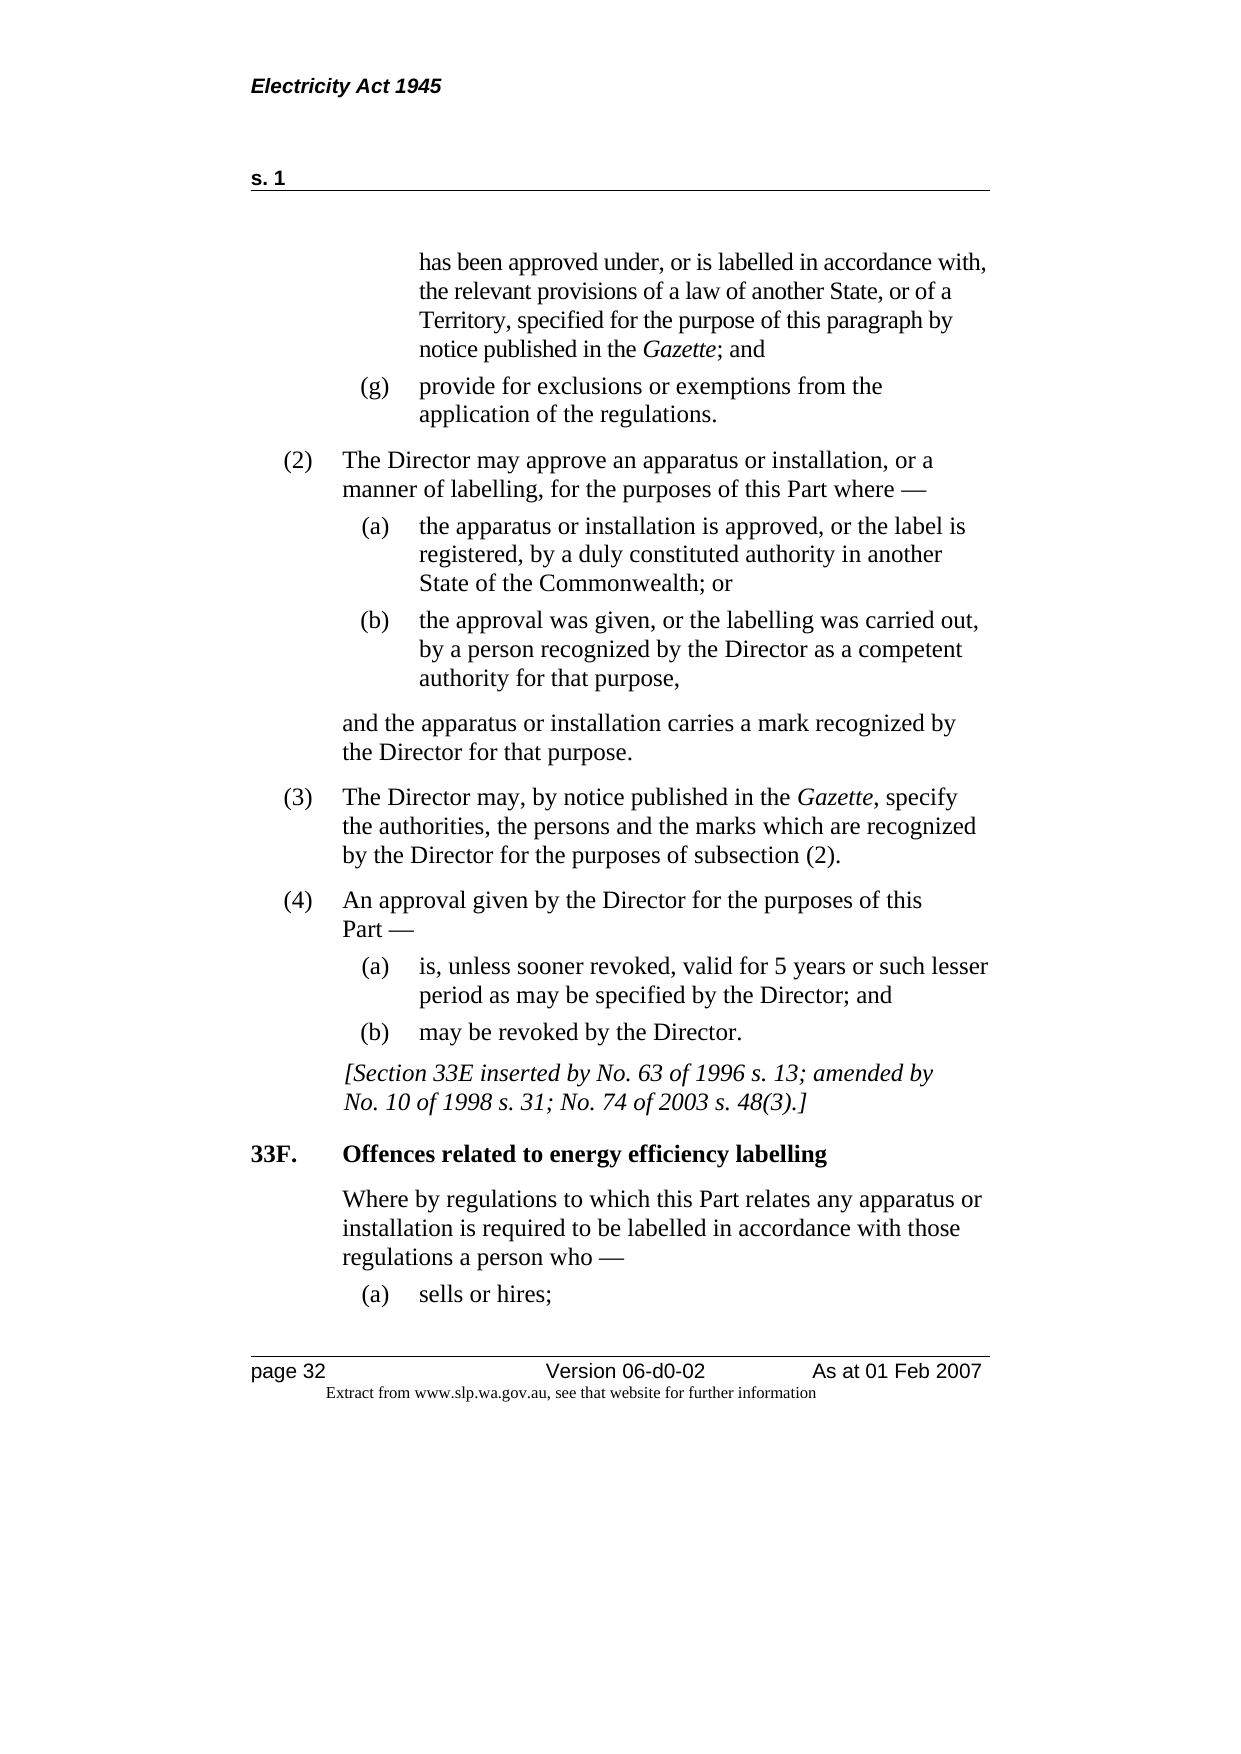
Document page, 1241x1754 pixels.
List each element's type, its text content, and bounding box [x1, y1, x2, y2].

text [Section 33E inserted by No. 63 of 1996 s. 13; amended by No. 10 of 1998 s. 31; No. 74 of 2003 s. 48(3).] [251, 1058, 990, 1116]
text (a) is, unless sooner revoked, valid for 5 years or such lesser period as may be specified by the Director; and [251, 951, 990, 1009]
text (g) provide for exclusions or exemptions from the application of the regulations. [251, 371, 990, 428]
text and the apparatus or installation carries a mark recognized by the Director for that purpose. [251, 708, 990, 766]
text (b) may be revoked by the Director. [251, 1017, 990, 1046]
text (b) the approval was given, or the labelling was carried out, by a person recognized by the Director as a competent authority for that purpose, [251, 605, 990, 692]
subtitle 33F. Offences related to energy efficiency labelling [251, 1139, 990, 1167]
text (a) sells or hires; [251, 1279, 990, 1307]
text (4) An approval given by the Director for the purposes of this Part — [251, 885, 990, 943]
text (a) the apparatus or installation is approved, or the label is registered, by a duly constituted authority in another State of the Commonwealth; or [251, 511, 990, 597]
text (3) The Director may, by notice published in the Gazette, specify the authorities, the persons and the marks which are recognized by the Director for the purposes of subsection (2). [251, 782, 990, 869]
text Where by regulations to which this Part relates any apparatus or installation is required to be labelled in accordance with those regulations a person who — [251, 1184, 990, 1270]
text (2) The Director may approve an apparatus or installation, or a manner of labelling, for the purposes of this Part where — [251, 445, 990, 502]
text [251, 247, 990, 362]
